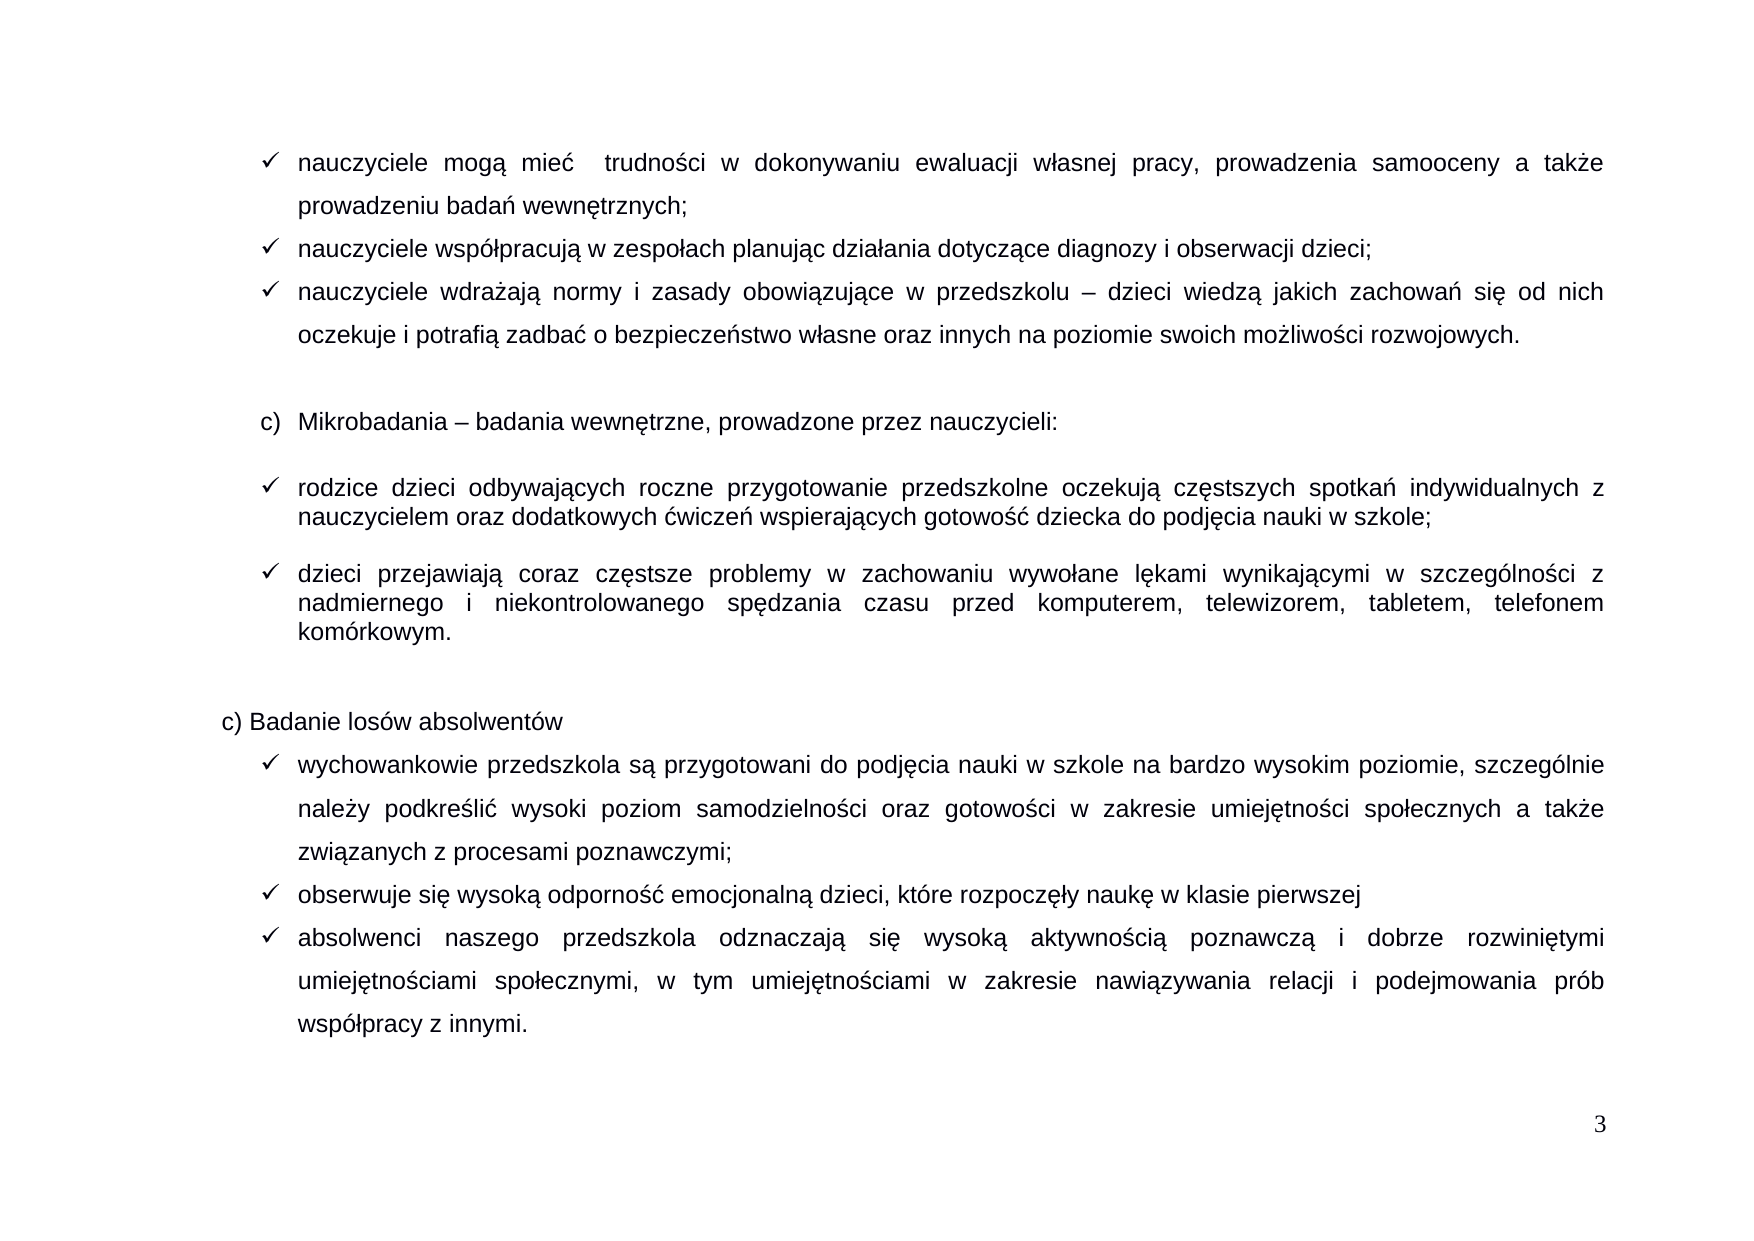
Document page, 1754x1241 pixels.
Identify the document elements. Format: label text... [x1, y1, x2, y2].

list dzieci przejawiają coraz częstsze problemy w zachowaniu wywołane lękami wynikającymi w szczególności z nadmiernego i niekontrolowanego spędzania czasu przed komputerem, telewizorem, tabletem, telefonem komórkowym. [260, 559, 1606, 645]
list Mikrobadania – badania wewnętrzne, prowadzone przez nauczycieli: [260, 407, 1606, 435]
list nauczyciele mogą mieć trudności w dokonywaniu ewaluacji własnej pracy, prowadzenia samooceny a także prowadzeniu badań wewnętrznych; [260, 148, 1606, 219]
list wychowankowie przedszkola są przygotowani do podjęcia nauki w szkole na bardzo wysokim poziomie, szczególnie należy podkreślić wysoki poziom samodzielności oraz gotowości w zakresie umiejętności społecznych a także związanych z procesami poznawczymi; [260, 750, 1606, 865]
list nauczyciele wdrażają normy i zasady obowiązujące w przedszkolu – dzieci wiedzą jakich zachowań się od nich oczekuje i potrafią zadbać o bezpieczeństwo własne oraz innych na poziomie swoich możliwości rozwojowych. [260, 277, 1606, 349]
text c) Badanie losów absolwentów [221, 707, 1606, 736]
list obserwuje się wysoką odporność emocjonalną dzieci, które rozpoczęły naukę w klasie pierwszej [260, 880, 1606, 909]
list rodzice dzieci odbywających roczne przygotowanie przedszkolne oczekują częstszych spotkań indywidualnych z nauczycielem oraz dodatkowych ćwiczeń wspierających gotowość dziecka do podjęcia nauki w szkole; [260, 473, 1606, 530]
list absolwenci naszego przedszkola odznaczają się wysoką aktywnością poznawczą i dobrze rozwiniętymi umiejętnościami społecznymi, w tym umiejętnościami w zakresie nawiązywania relacji i podejmowania prób współpracy z innymi. [260, 923, 1606, 1038]
list nauczyciele współpracują w zespołach planując działania dotyczące diagnozy i obserwacji dzieci; [260, 234, 1606, 263]
